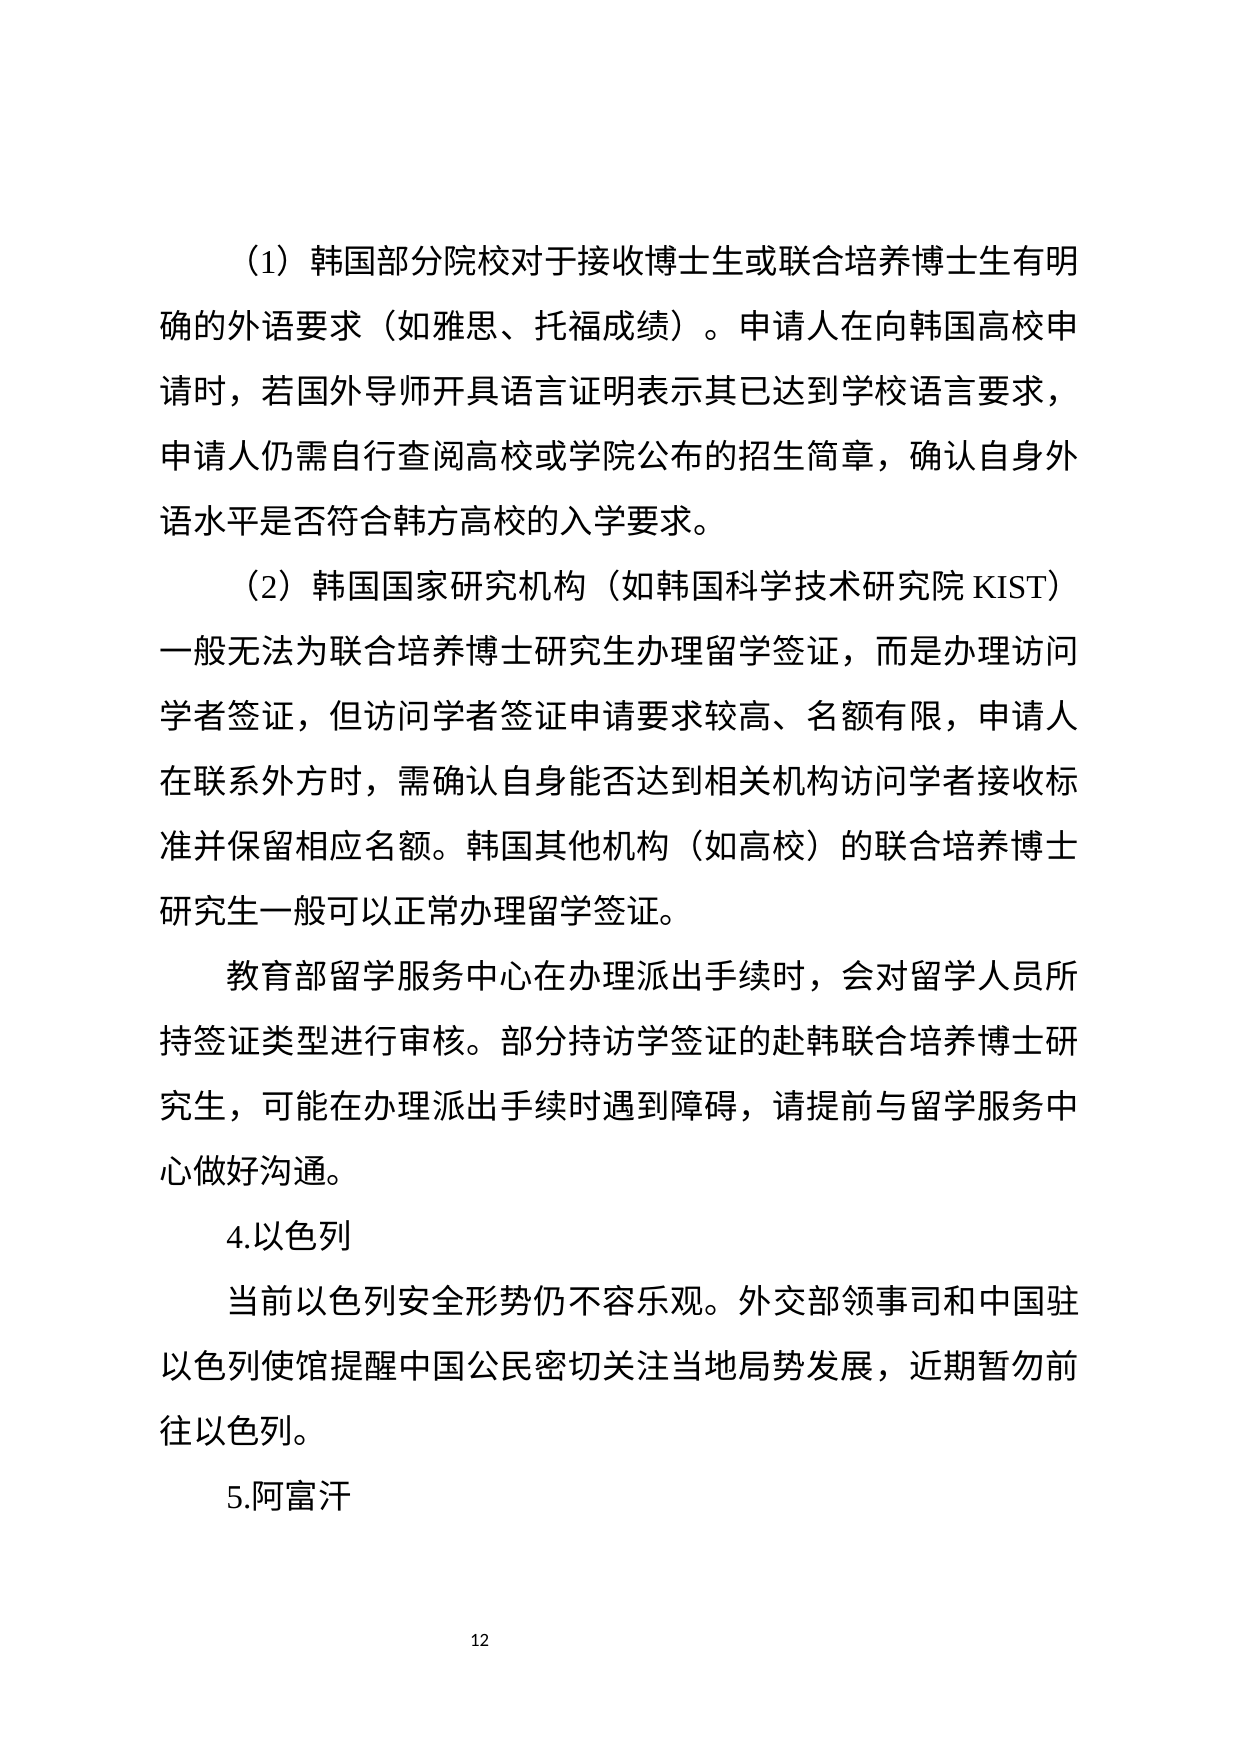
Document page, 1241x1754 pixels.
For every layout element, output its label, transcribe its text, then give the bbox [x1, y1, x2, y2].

text 5.阿富汗 [159, 1462, 1081, 1527]
text 当前以色列安全形势仍不容乐观。外交部领事司和中国驻以色列使馆提醒中国公民密切关注当地局势发展，近期暂勿前往以色列。 [159, 1267, 1081, 1462]
text 4.以色列 [159, 1202, 1081, 1267]
text （1）韩国部分院校对于接收博士生或联合培养博士生有明确的外语要求（如雅思、托福成绩）。申请人在向韩国高校申请时，若国外导师开具语言证明表示其已达到学校语言要求，申请人仍需自行查阅高校或学院公布的招生简章，确认自身外语水平是否符合韩方高校的入学要求。 [159, 227, 1081, 552]
text （2）韩国国家研究机构（如韩国科学技术研究院KIST）一般无法为联合培养博士研究生办理留学签证，而是办理访问学者签证，但访问学者签证申请要求较高、名额有限，申请人在联系外方时，需确认自身能否达到相关机构访问学者接收标准并保留相应名额。韩国其他机构（如高校）的联合培养博士研究生一般可以正常办理留学签证。 [159, 552, 1081, 942]
text 教育部留学服务中心在办理派出手续时，会对留学人员所持签证类型进行审核。部分持访学签证的赴韩联合培养博士研究生，可能在办理派出手续时遇到障碍，请提前与留学服务中心做好沟通。 [159, 942, 1081, 1202]
